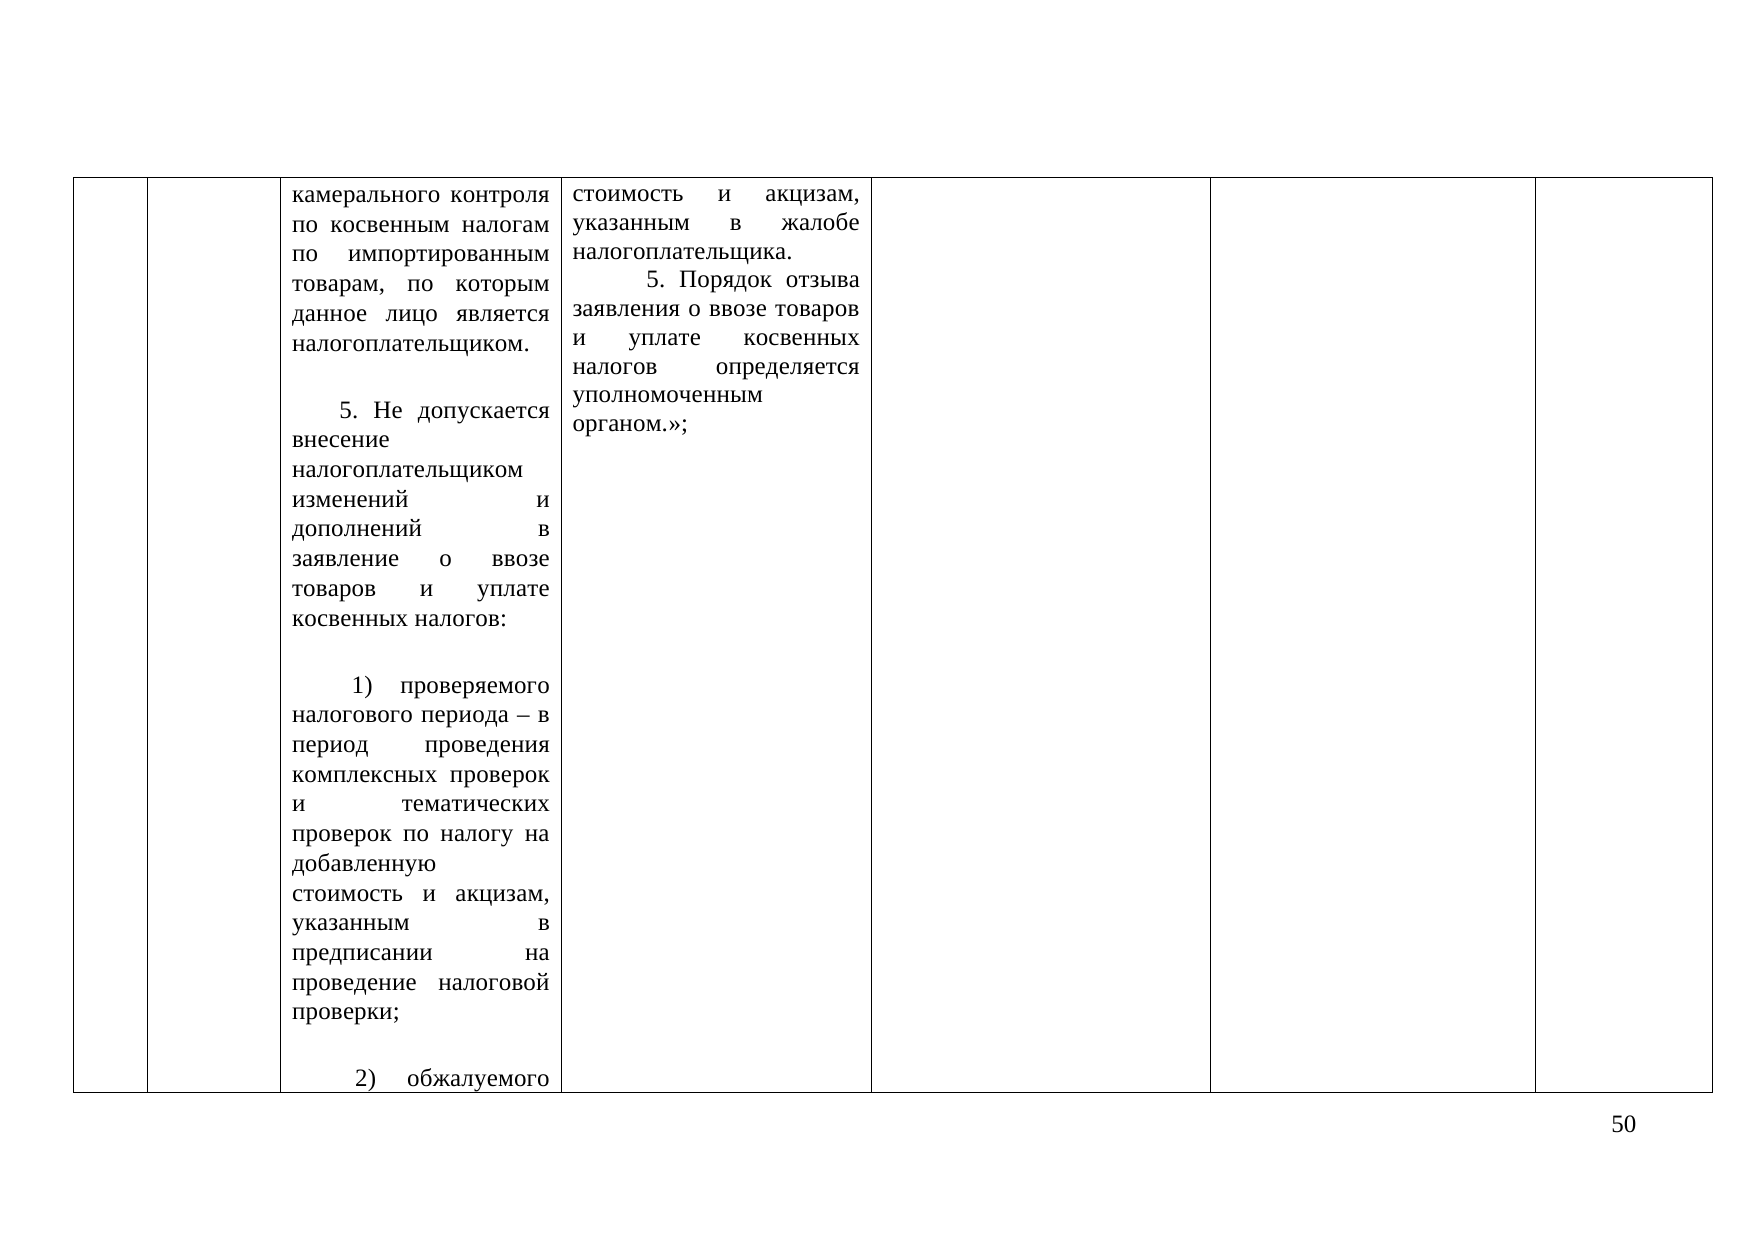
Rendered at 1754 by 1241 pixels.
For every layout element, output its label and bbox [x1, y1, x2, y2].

table_cell [1536, 178, 1712, 1092]
table_cell [872, 178, 1210, 1092]
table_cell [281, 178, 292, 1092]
table_cell [1211, 178, 1535, 1092]
table_cell [148, 178, 280, 1092]
table_cell [74, 178, 147, 1092]
table_cell [562, 178, 871, 1092]
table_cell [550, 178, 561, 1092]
